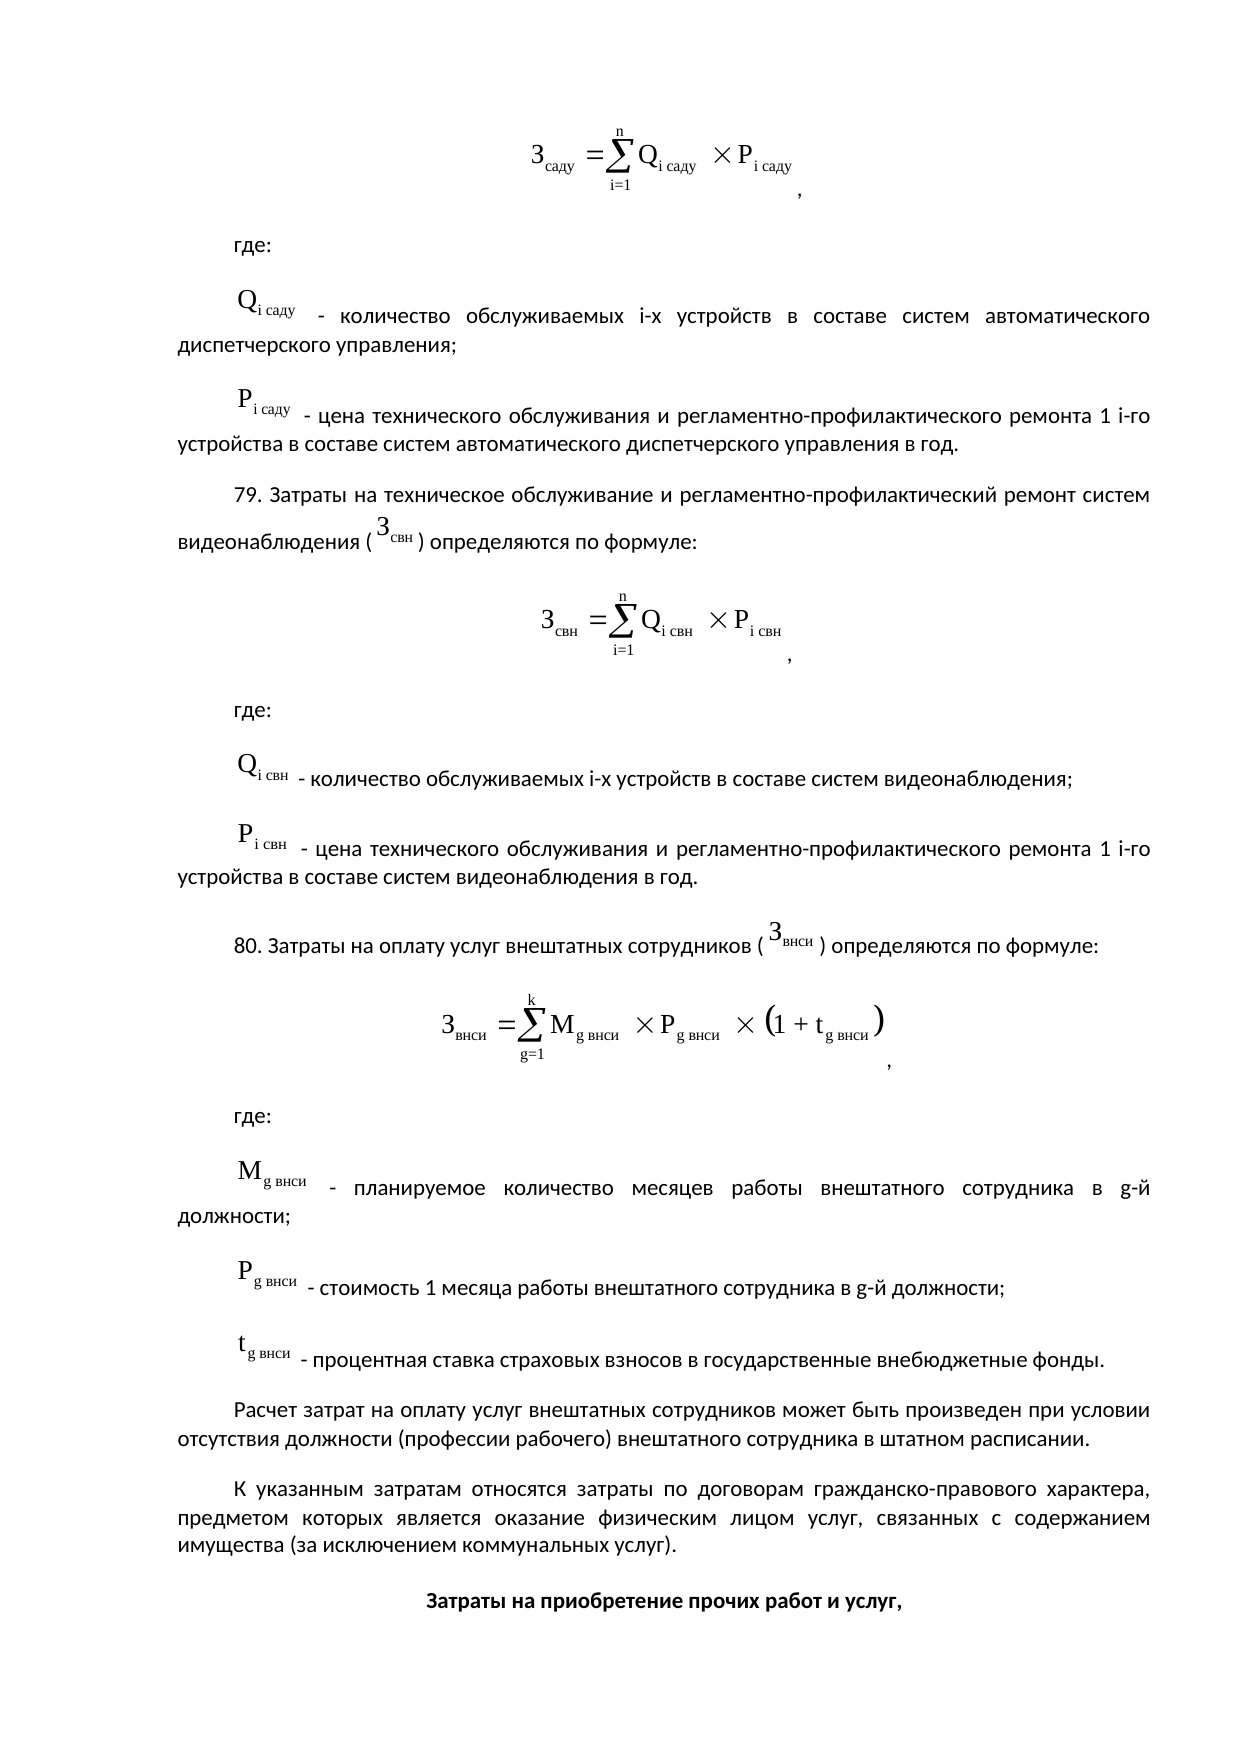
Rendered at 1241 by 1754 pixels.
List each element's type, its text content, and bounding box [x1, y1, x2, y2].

text , [177, 118, 1152, 202]
text , [177, 987, 1152, 1073]
text - цена технического обслуживания и регламентно-профилактического ремонта 1 i-го устройства в составе систем автоматического диспетчерского управления в год. [177, 381, 1152, 457]
text Расчет затрат на оплату услуг внештатных сотрудников может быть произведен при условии отсутствия должности (профессии рабочего) внештатного сотрудника в штатном расписании. [177, 1396, 1152, 1452]
text где: [177, 230, 1152, 258]
text - количество обслуживаемых i-х устройств в составе систем автоматического диспетчерского управления; [177, 281, 1152, 358]
text , [177, 583, 1152, 667]
text - цена технического обслуживания и регламентно-профилактического ремонта 1 i-го устройства в составе систем видеонаблюдения в год. [177, 815, 1152, 890]
text - количество обслуживаемых i-х устройств в составе систем видеонаблюдения; [177, 746, 1152, 792]
title Затраты на приобретение прочих работ и услуг, [177, 1587, 1152, 1615]
text - стоимость 1 месяца работы внештатного сотрудника в g-й должности; [177, 1252, 1152, 1301]
text К указанным затратам относятся затраты по договорам гражданско-правового характера, предметом которых является оказание физическим лицом услуг, связанных с содержанием имущества (за исключением коммунальных услуг). [177, 1474, 1152, 1559]
text 80. Затраты на оплату услуг внештатных сотрудников () определяются по формуле: [177, 913, 1152, 959]
text где: [177, 695, 1152, 723]
text 79. Затраты на техническое обслуживание и регламентно-профилактический ремонт систем видеонаблюдения () определяются по формуле: [177, 480, 1152, 555]
text где: [177, 1101, 1152, 1129]
text - планируемое количество месяцев работы внештатного сотрудника в g-й должности; [177, 1152, 1152, 1229]
text - процентная ставка страховых взносов в государственные внебюджетные фонды. [177, 1324, 1152, 1373]
